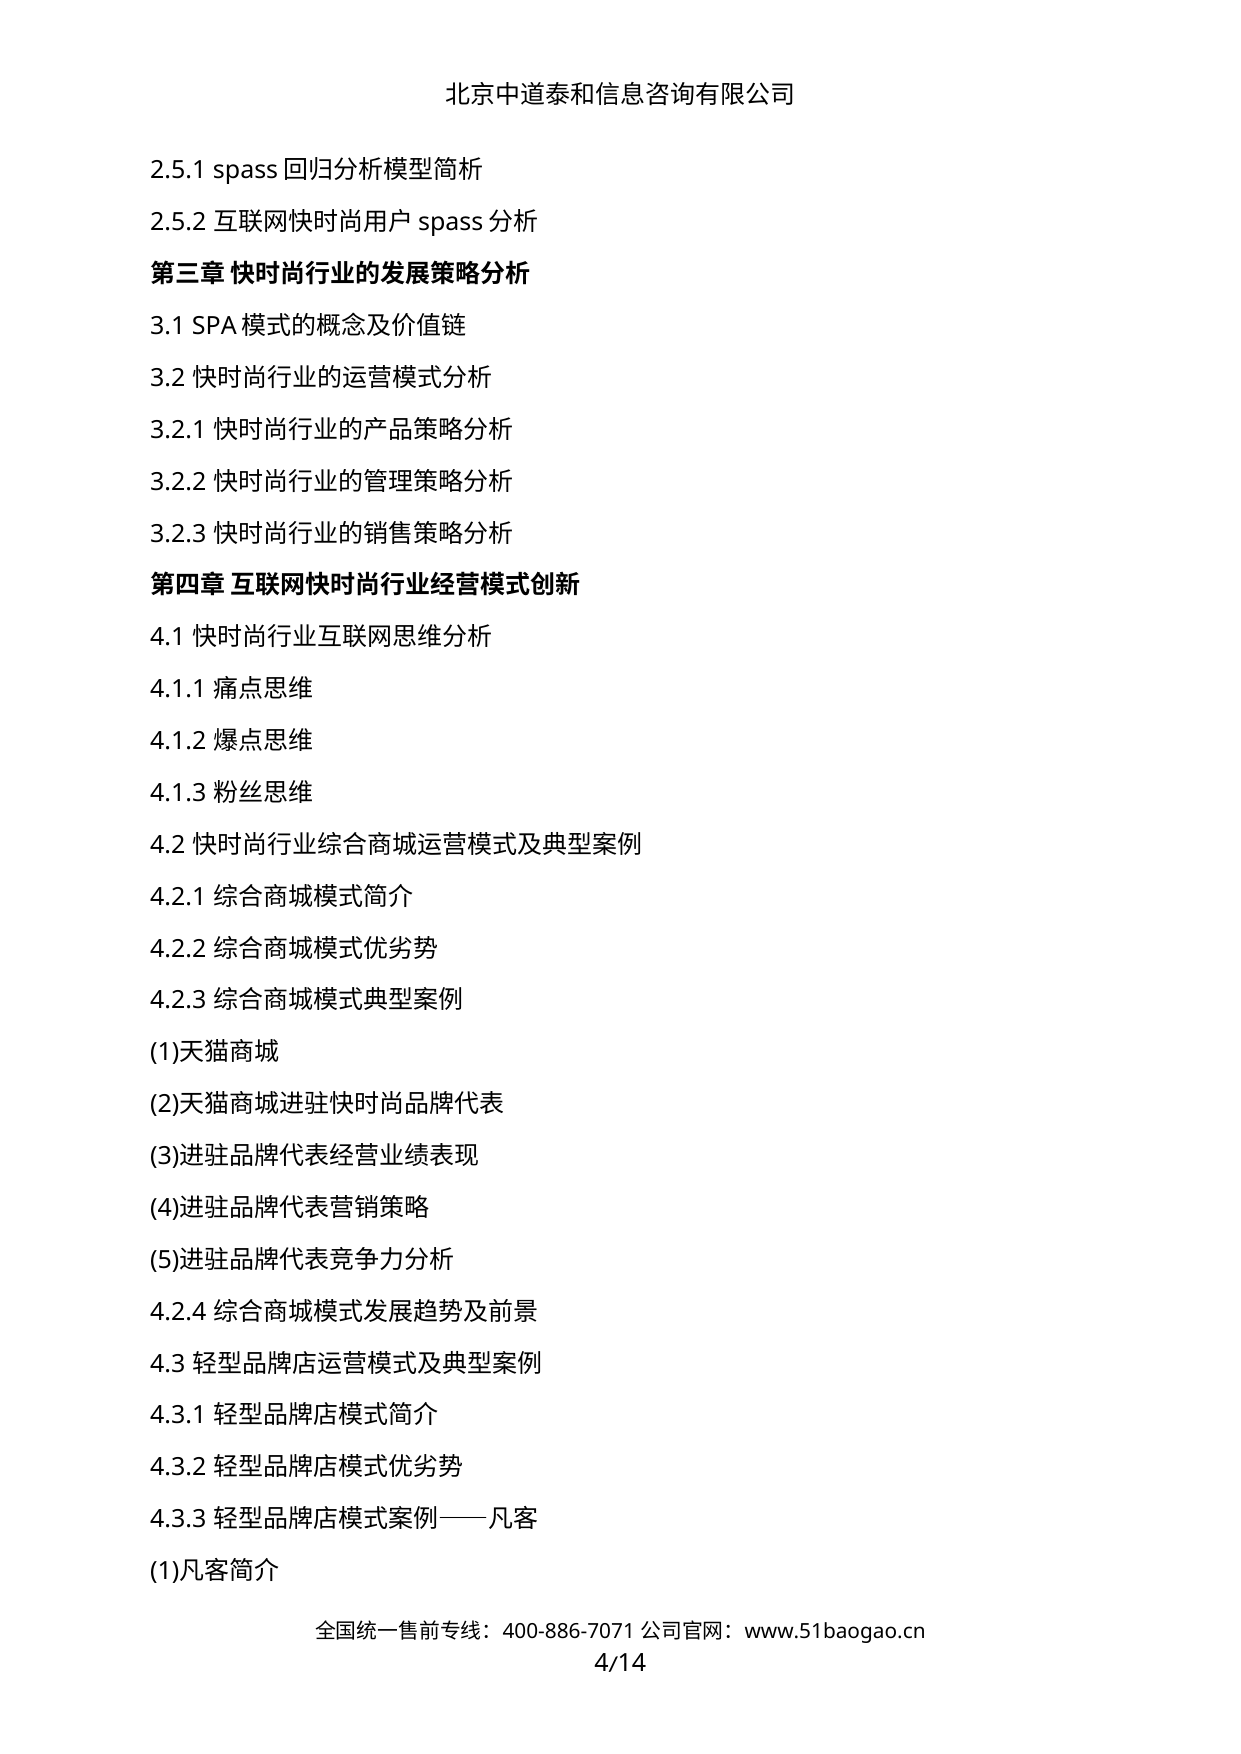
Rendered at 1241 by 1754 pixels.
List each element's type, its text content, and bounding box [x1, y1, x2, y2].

text 4.2.4 综合商城模式发展趋势及前景 [150, 1291, 1090, 1327]
text (1)凡客简介 [150, 1551, 1090, 1587]
text 2.5.2 互联网快时尚用户spass分析 [150, 202, 1090, 238]
text 4.1.2 爆点思维 [150, 721, 1090, 757]
text 4.2.1 综合商城模式简介 [150, 876, 1090, 912]
text 4.2.2 综合商城模式优劣势 [150, 928, 1090, 964]
text 第四章 互联网快时尚行业经营模式创新 [150, 565, 1090, 601]
text 4.1.1 痛点思维 [150, 669, 1090, 705]
text 3.2.1 快时尚行业的产品策略分析 [150, 409, 1090, 446]
text (3)进驻品牌代表经营业绩表现 [150, 1136, 1090, 1172]
text 4.3.1 轻型品牌店模式简介 [150, 1395, 1090, 1431]
text 3.2 快时尚行业的运营模式分析 [150, 357, 1090, 394]
text (5)进驻品牌代表竞争力分析 [150, 1239, 1090, 1276]
text 第三章 快时尚行业的发展策略分析 [150, 254, 1090, 290]
text (1)天猫商城 [150, 1032, 1090, 1068]
text 4.1.3 粉丝思维 [150, 772, 1090, 809]
text (4)进驻品牌代表营销策略 [150, 1187, 1090, 1224]
text 3.1 SPA模式的概念及价值链 [150, 306, 1090, 342]
text 4.2.3 综合商城模式典型案例 [150, 980, 1090, 1016]
text 4.3 轻型品牌店运营模式及典型案例 [150, 1343, 1090, 1379]
text (2)天猫商城进驻快时尚品牌代表 [150, 1084, 1090, 1120]
text 3.2.2 快时尚行业的管理策略分析 [150, 461, 1090, 497]
text 4.1 快时尚行业互联网思维分析 [150, 617, 1090, 653]
text 4.2 快时尚行业综合商城运营模式及典型案例 [150, 824, 1090, 861]
text 4.3.3 轻型品牌店模式案例——凡客 [150, 1499, 1090, 1535]
text 4.3.2 轻型品牌店模式优劣势 [150, 1447, 1090, 1483]
text 3.2.3 快时尚行业的销售策略分析 [150, 513, 1090, 549]
text 2.5.1 spass回归分析模型简析 [150, 150, 1090, 186]
